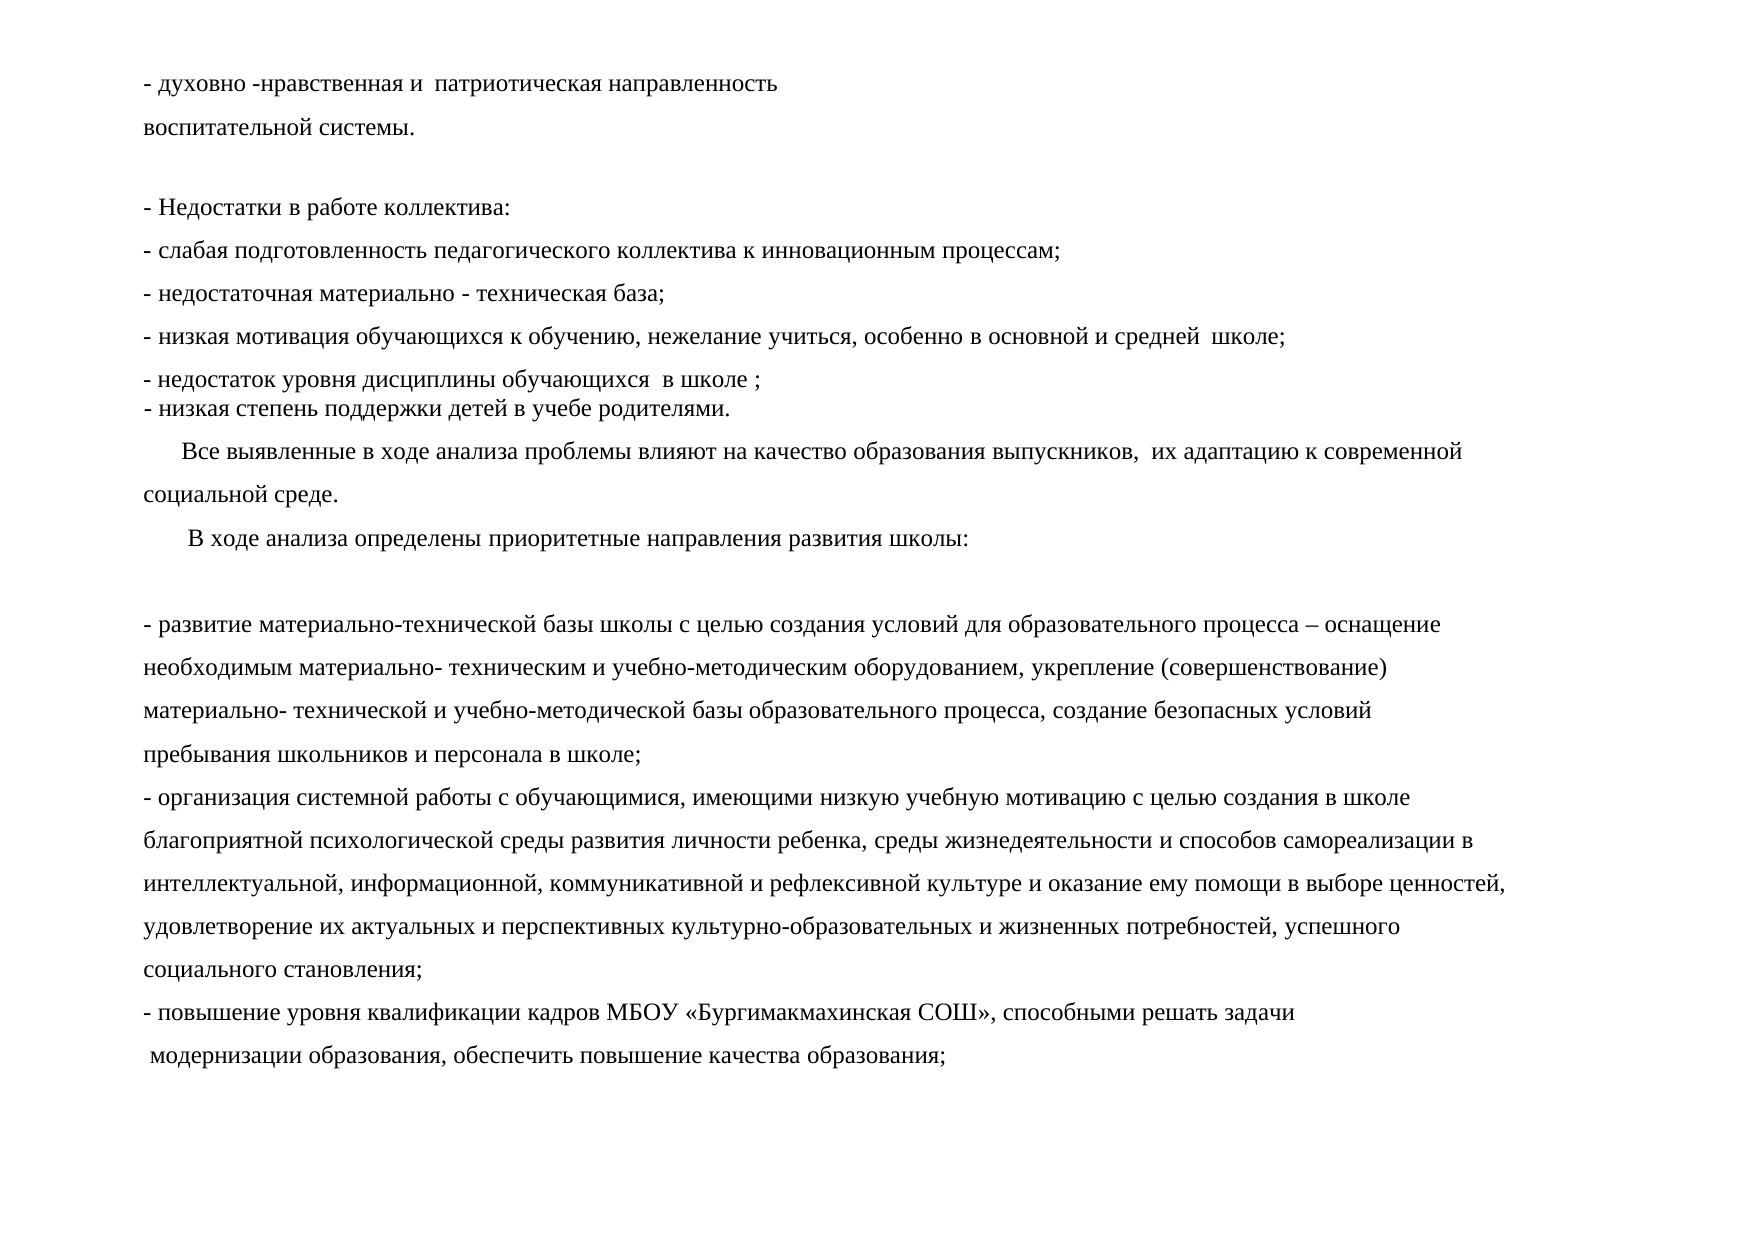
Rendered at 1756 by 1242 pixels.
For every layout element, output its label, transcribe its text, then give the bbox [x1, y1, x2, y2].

list Недостатки в работе коллектива: [143, 192, 897, 221]
list низкая мотивация обучающихся к обучению, нежелание учиться, особенно в основной и средней школе; [143, 321, 1568, 350]
list недостаточная материально - техническая база; [143, 278, 1568, 307]
list организация системной работы с обучающимися, имеющими низкую учебную мотивацию с целью создания в школе благоприятной психологической среды развития личности ребенка, среды жизнедеятельности и способов самореализации в интеллектуальной, информационной, коммуникативной и рефлексивной культуре и оказание ему помощи в выборе ценностей, удовлетворение их актуальных и перспективных культурно-образовательных и жизненных потребностей, успешного социального становления; [143, 782, 1507, 983]
text В ходе анализа определены приоритетные направления развития школы: [143, 523, 1474, 551]
list слабая подготовленность педагогического коллектива к инновационным процессам; [143, 235, 1568, 264]
text - низкая степень поддержки детей в учебе родителями. [119, 393, 1464, 422]
list духовно -нравственная и патриотическая направленность воспитательной системы. [143, 68, 897, 141]
text Все выявленные в ходе анализа проблемы влияют на качество образования выпускников, их адаптацию к современной социальной среде. [143, 436, 1474, 508]
list повышение уровня квалификации кадров МБОУ «Бургимакмахинская СОШ», способными решать задачи модернизации образования, обеспечить повышение качества образования; [143, 997, 1374, 1069]
text - недостаток уровня дисциплины обучающихся в школе ; [143, 364, 1568, 393]
list развитие материально-технической базы школы с целью создания условий для образовательного процесса – оснащение необходимым материально- техническим и учебно-методическим оборудованием, укрепление (совершенствование) материально- технической и учебно-методической базы образовательного процесса, создание безопасных условий пребывания школьников и персонала в школе; [143, 609, 1444, 767]
